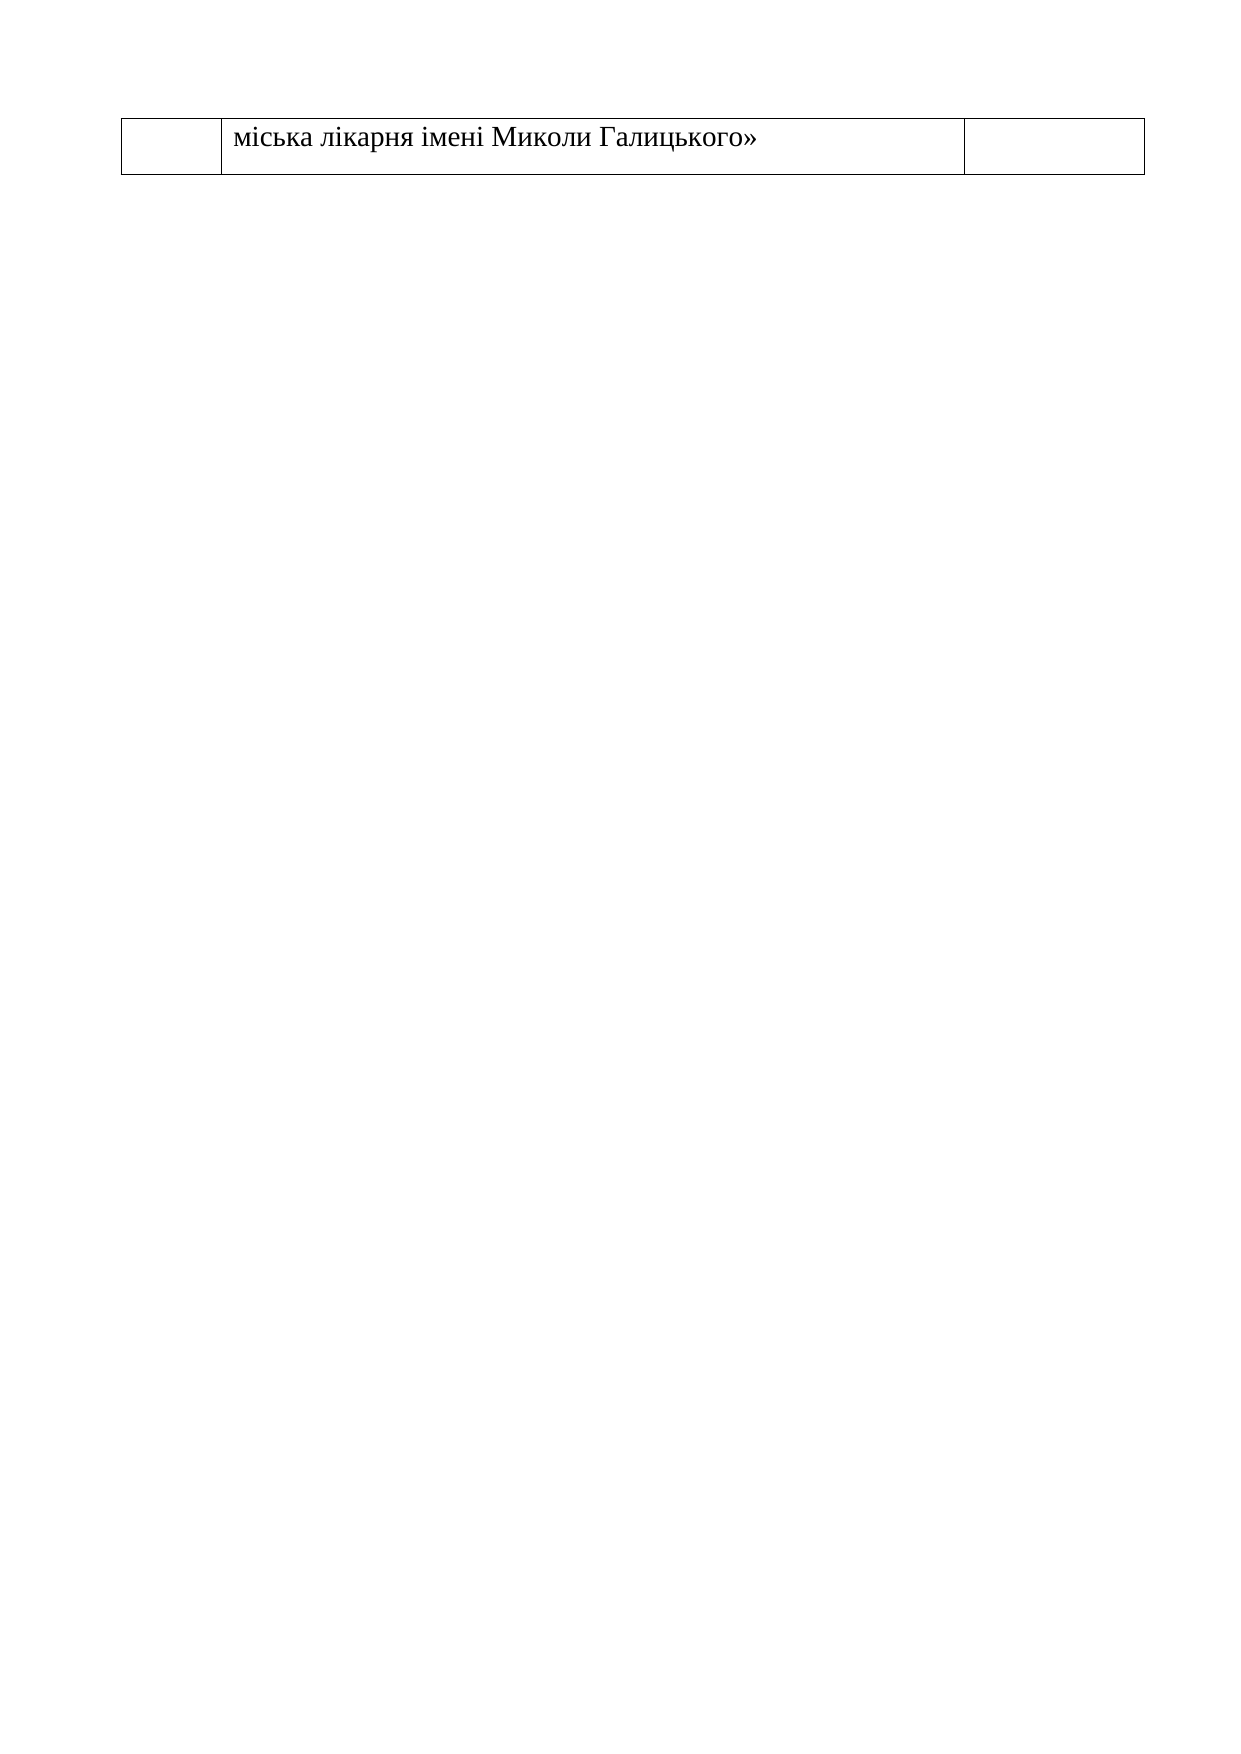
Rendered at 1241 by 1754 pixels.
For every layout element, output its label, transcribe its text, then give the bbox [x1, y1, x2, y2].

table_cell 285 [965, 119, 1144, 173]
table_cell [222, 119, 964, 173]
table_cell 8 [122, 119, 221, 173]
